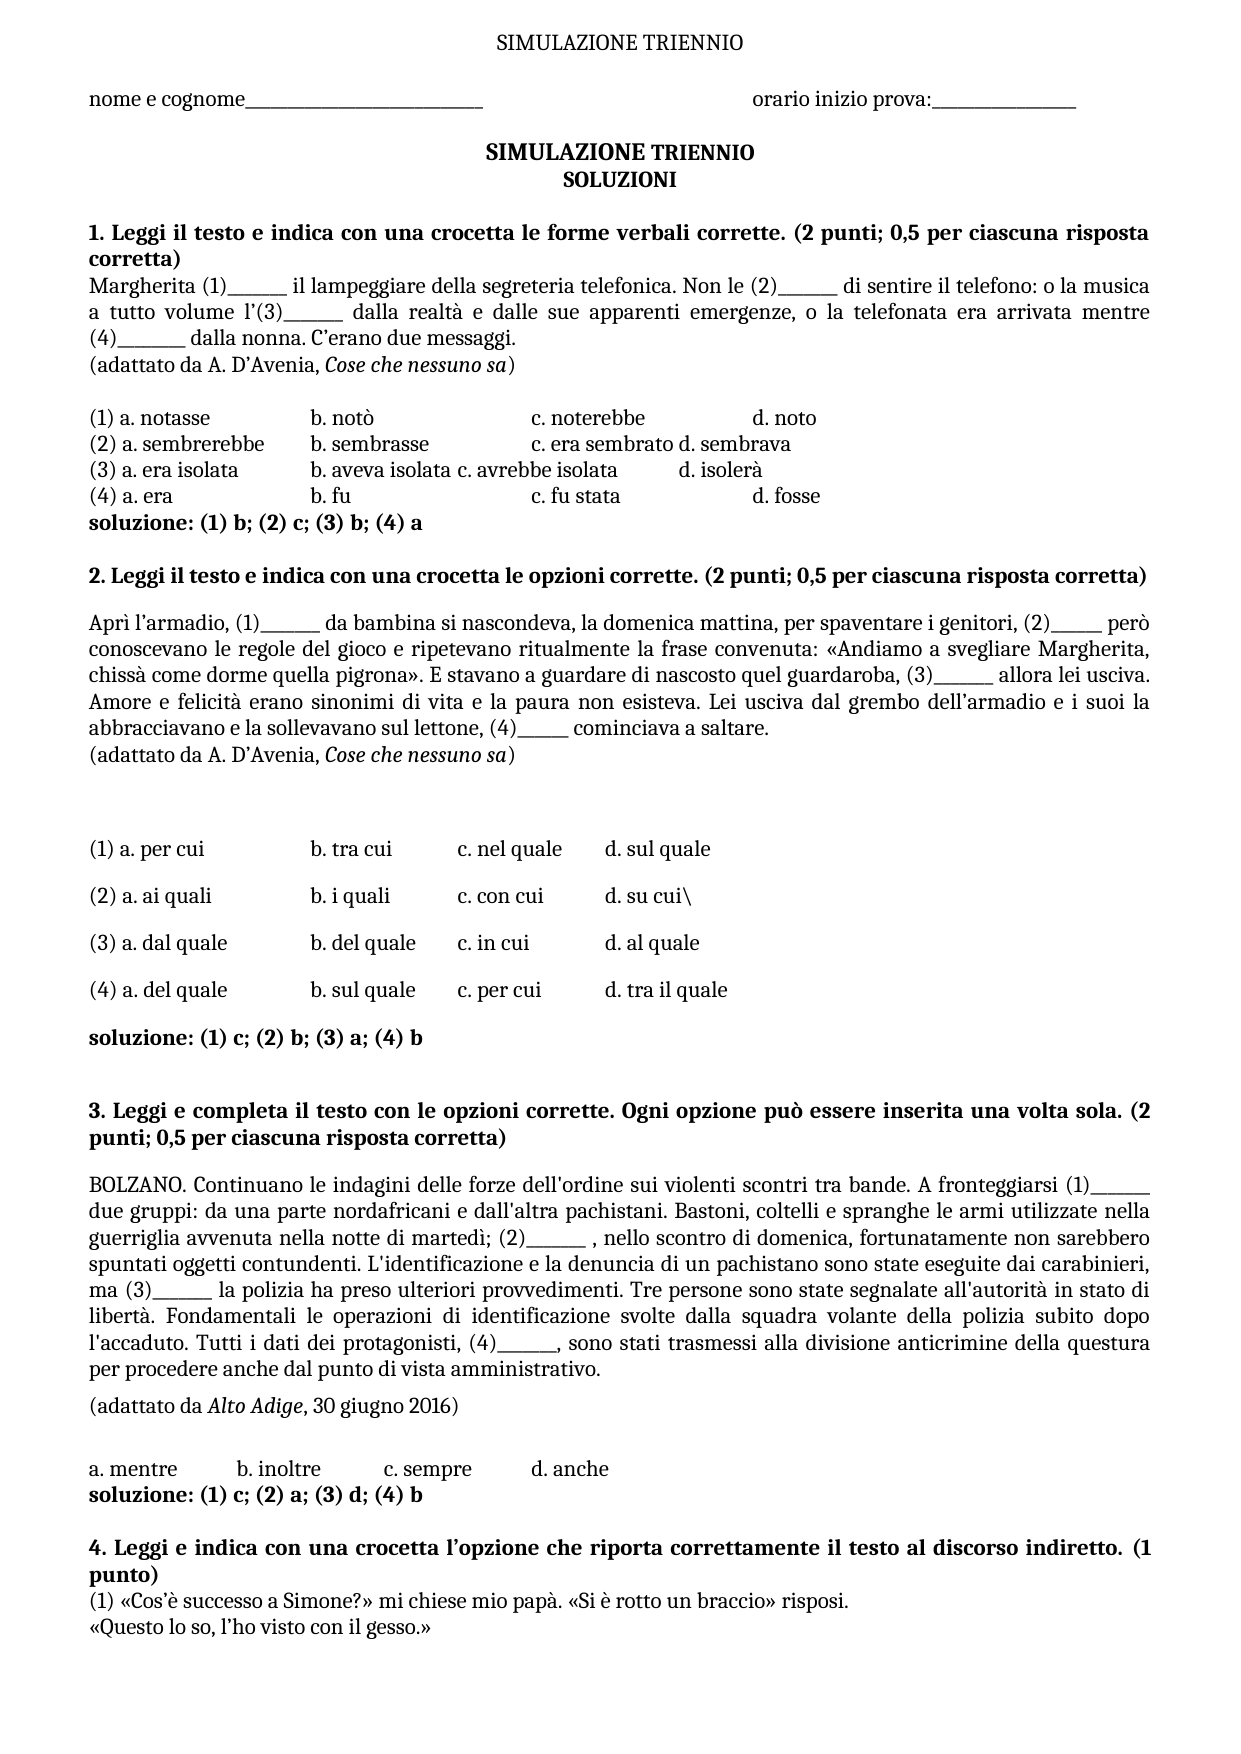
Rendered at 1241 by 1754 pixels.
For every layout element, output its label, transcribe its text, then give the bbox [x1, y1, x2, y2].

text soluzione: (1) c; (2) a; (3) d; (4) b [89, 1482, 1152, 1509]
text (2) a. ai quali b. i quali c. con cui d. su cui\ [89, 883, 1152, 909]
text (1) a. per cui b. tra cui c. nel quale d. sul quale [89, 836, 1152, 862]
text Aprì l’armadio, (1)_______ da bambina si nascondeva, la domenica mattina, per spaventare i genitori, (2)______ però conoscevano le regole del gioco e ripetevano ritualmente la frase convenuta: «Andiamo a svegliare Margherita, chissà come dorme quella pigrona». E stavano a guardare di nascosto quel guardaroba, (3)_______ allora lei usciva. Amore e felicità erano sinonimi di vita e la paura non esisteva. Lei usciva dal grembo dell’armadio e i suoi la abbracciavano e la sollevavano sul lettone, (4)______ cominciava a saltare. [89, 609, 1152, 741]
text a. mentre b. inoltre c. sempre d. anche [89, 1456, 1152, 1482]
text 4. Leggi e indica con una crocetta l’opzione che riporta correttamente il testo al discorso indiretto. (1 punto) [89, 1535, 1152, 1588]
text (3) a. dal quale b. del quale c. in cui d. al quale [89, 930, 1152, 956]
text 3. Leggi e completa il testo con le opzioni corrette. Ogni opzione può essere inserita una volta sola. (2 punti; 0,5 per ciascuna risposta corretta) [89, 1098, 1152, 1151]
text (1) «Cos’è successo a Simone?» mi chiese mio papà. «Si è rotto un braccio» risposi. [89, 1588, 1152, 1614]
text SIMULAZIONE TRIENNIO [89, 138, 1152, 167]
text (3) a. era isolata b. aveva isolata c. avrebbe isolata d. isolerà [89, 457, 1152, 483]
text (4) a. era b. fu c. fu stata d. fosse [89, 483, 1152, 510]
text soluzione: (1) c; (2) b; (3) a; (4) b [89, 1024, 1152, 1051]
text 1. Leggi il testo e indica con una crocetta le forme verbali corrette. (2 punti; 0,5 per ciascuna risposta corretta) [89, 220, 1152, 272]
text (2) a. sembrerebbe b. sembrasse c. era sembrato d. sembrava [89, 431, 1152, 457]
text 2. Leggi il testo e indica con una crocetta le opzioni corrette. (2 punti; 0,5 per ciascuna risposta corretta) [89, 562, 1152, 589]
text «Questo lo so, l’ho visto con il gesso.» [89, 1614, 1152, 1640]
text (adattato da Alto Adige, 30 giugno 2016) [89, 1393, 1152, 1419]
text SOLUZIONI [89, 167, 1152, 193]
text nome e cognome____________________________ orario inizio prova:_________________ [89, 86, 1152, 112]
text BOLZANO. Continuano le indagini delle forze dell'ordine sui violenti scontri tra bande. A fronteggiarsi (1)_______ due gruppi: da una parte nordafricani e dall'altra pachistani. Bastoni, coltelli e spranghe le armi utilizzate nella guerriglia avvenuta nella notte di martedì; (2)_______ , nello scontro di domenica, fortunatamente non sarebbero spuntati oggetti contundenti. L'identificazione e la denuncia di un pachistano sono state eseguite dai carabinieri, ma (3)_______ la polizia ha preso ulteriori provvedimenti. Tre persone sono state segnalate all'autorità in stato di libertà. Fondamentali le operazioni di identificazione svolte dalla squadra volante della polizia subito dopo l'accaduto. Tutti i dati dei protagonisti, (4)_______, sono stati trasmessi alla divisione anticrimine della questura per procedere anche dal punto di vista amministrativo. [89, 1172, 1152, 1382]
text soluzione: (1) b; (2) c; (3) b; (4) a [89, 510, 1152, 536]
text (1) a. notasse b. notò c. noterebbe d. noto [89, 404, 1152, 431]
text Margherita (1)_______ il lampeggiare della segreteria telefonica. Non le (2)_______ di sentire il telefono: o la musica a tutto volume l’(3)_______ dalla realtà e dalle sue apparenti emergenze, o la telefonata era arrivata mentre (4)________ dalla nonna. C’erano due messaggi. [89, 272, 1152, 352]
text (4) a. del quale b. sul quale c. per cui d. tra il quale [89, 977, 1152, 1004]
text (adattato da A. D’Avenia, Cose che nessuno sa) [89, 352, 1152, 378]
text (adattato da A. D’Avenia, Cose che nessuno sa) [89, 741, 1152, 768]
